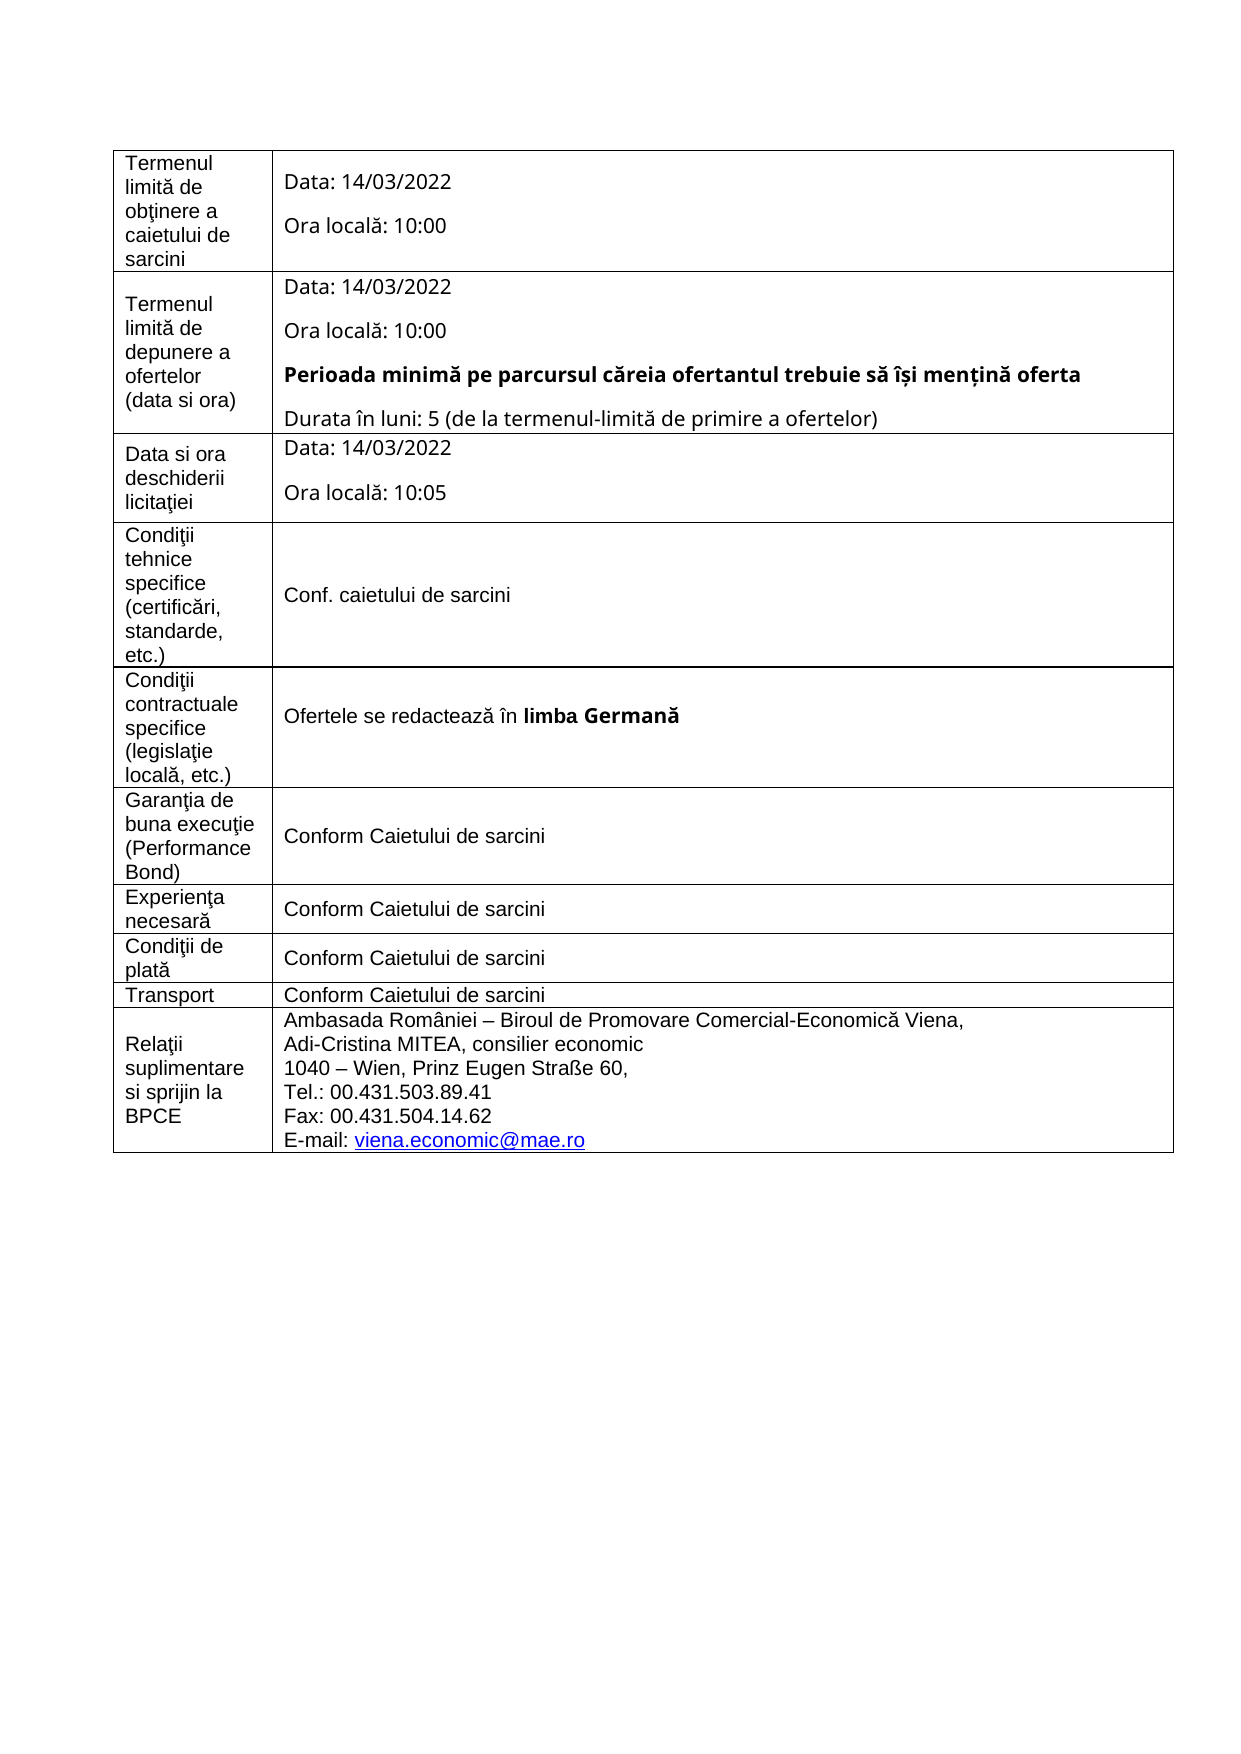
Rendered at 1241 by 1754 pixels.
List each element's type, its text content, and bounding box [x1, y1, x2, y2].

table_cell Conform Caietului de sarcini [273, 788, 1173, 884]
table_cell Condiţii de plată [114, 934, 272, 982]
table_cell Relaţii suplimentare si sprijin la BPCE [114, 1008, 272, 1152]
table_cell Conform Caietului de sarcini [273, 934, 1173, 982]
table_cell Data: 14/03/2022 Ora locală: 10:00 [273, 151, 1173, 271]
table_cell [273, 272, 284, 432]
table_cell Data si ora deschiderii licitaţiei [114, 434, 272, 522]
table_cell Ambasada României – Biroul de Promovare Comercial-Economică Viena, Adi-Cristina MITEA, consilier economic 1040 – Wien, Prinz Eugen Straße 60, Tel.: 00.431.503.89.41 Fax: 00.431.504.14.62 E-mail: viena.economic@mae.ro [273, 1008, 1173, 1152]
table_cell Garanţia de buna execuţie (Performance Bond) [114, 788, 272, 884]
table_cell Data: 14/03/2022 Ora locală: 10:05 [273, 434, 1173, 522]
table_cell Ofertele se redactează în limba Germană [273, 668, 1173, 787]
table_cell Conform Caietului de sarcini [273, 983, 1173, 1007]
table_cell Conform Caietului de sarcini [273, 885, 1173, 933]
table_cell Termenul limită de depunere a ofertelor (data si ora) [114, 272, 272, 432]
table_cell Termenul limită de obţinere a caietului de sarcini [114, 151, 272, 271]
table_cell Condiţii contractuale specifice (legislaţie locală, etc.) [114, 668, 272, 787]
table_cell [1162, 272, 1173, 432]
table_cell Experienţa necesară [114, 885, 272, 933]
table_cell Transport [114, 983, 272, 1007]
table_cell Conf. caietului de sarcini [273, 523, 1173, 666]
table_cell Condiţii tehnice specifice (certificări, standarde, etc.) [114, 523, 272, 666]
